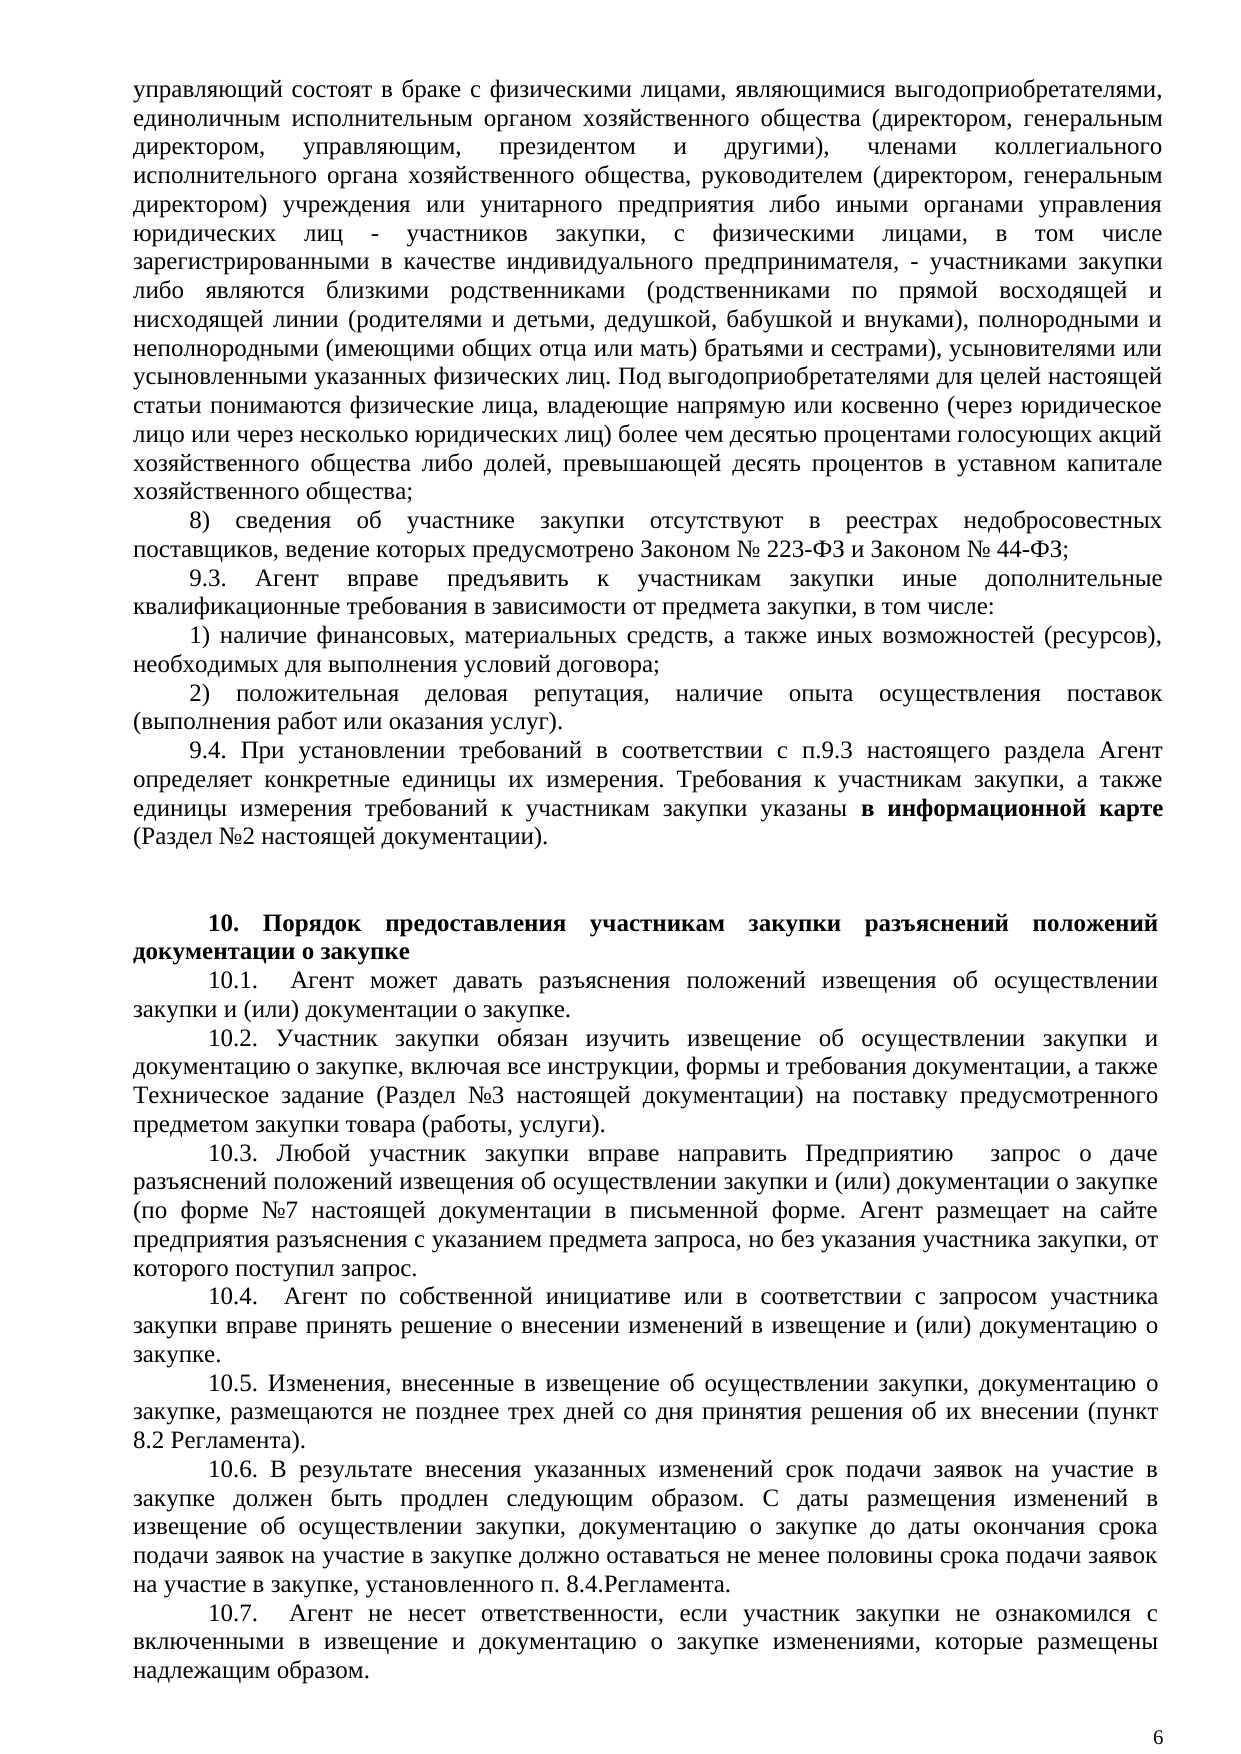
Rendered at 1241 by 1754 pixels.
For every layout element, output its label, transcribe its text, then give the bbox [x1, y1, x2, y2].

text 10. Порядок предоставления участникам закупки разъяснений положений документации о закупке [133, 908, 1159, 965]
text 10.6. В результате внесения указанных изменений срок подачи заявок на участие в закупке должен быть продлен следующим образом. С даты размещения изменений в извещение об осуществлении закупки, документацию о закупке до даты окончания срока подачи заявок на участие в закупке должно оставаться не менее половины срока подачи заявок на участие в закупке, установленного п. 8.4.Регламента. [133, 1454, 1159, 1598]
text 10.3. Любой участник закупки вправе направить Предприятию запрос о даче разъяснений положений извещения об осуществлении закупки и (или) документации о закупке (по форме №7 настоящей документации в письменной форме. Агент размещает на сайте предприятия разъяснения с указанием предмета запроса, но без указания участника закупки, от которого поступил запрос. [133, 1138, 1159, 1281]
text 10.7. Агент не несет ответственности, если участник закупки не ознакомился с включенными в извещение и документацию о закупке изменениями, которые размещены надлежащим образом. [133, 1598, 1159, 1684]
text 2) положительная деловая репутация, наличие опыта осуществления поставок (выполнения работ или оказания услуг). [133, 678, 1163, 735]
text 8) сведения об участнике закупки отсутствуют в реестрах недобросовестных поставщиков, ведение которых предусмотрено Законом № 223-ФЗ и Законом № 44-ФЗ; [133, 505, 1163, 563]
text 10.1. Агент может давать разъяснения положений извещения об осуществлении закупки и (или) документации о закупке. [133, 965, 1159, 1023]
text 1) наличие финансовых, материальных средств, а также иных возможностей (ресурсов), необходимых для выполнения условий договора; [133, 620, 1163, 678]
text 10.4. Агент по собственной инициативе или в соответствии с запросом участника закупки вправе принять решение о внесении изменений в извещение и (или) документацию о закупке. [133, 1281, 1159, 1368]
text 9.3. Агент вправе предъявить к участникам закупки иные дополнительные квалификационные требования в зависимости от предмета закупки, в том числе: [133, 563, 1163, 620]
text 10.5. Изменения, внесенные в извещение об осуществлении закупки, документацию о закупке, размещаются не позднее трех дней со дня принятия решения об их внесении (пункт 8.2 Регламента). [133, 1368, 1159, 1454]
text 10.2. Участник закупки обязан изучить извещение об осуществлении закупки и документацию о закупке, включая все инструкции, формы и требования документации, а также Техническое задание (Раздел №3 настоящей документации) на поставку предусмотренного предметом закупки товара (работы, услуги). [133, 1023, 1159, 1138]
text 9.4. При установлении требований в соответствии с п.9.3 настоящего раздела Агент определяет конкретные единицы их измерения. Требования к участникам закупки, а также единицы измерения требований к участникам закупки указаны в информационной карте (Раздел №2 настоящей документации). [133, 735, 1163, 850]
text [133, 74, 1163, 505]
